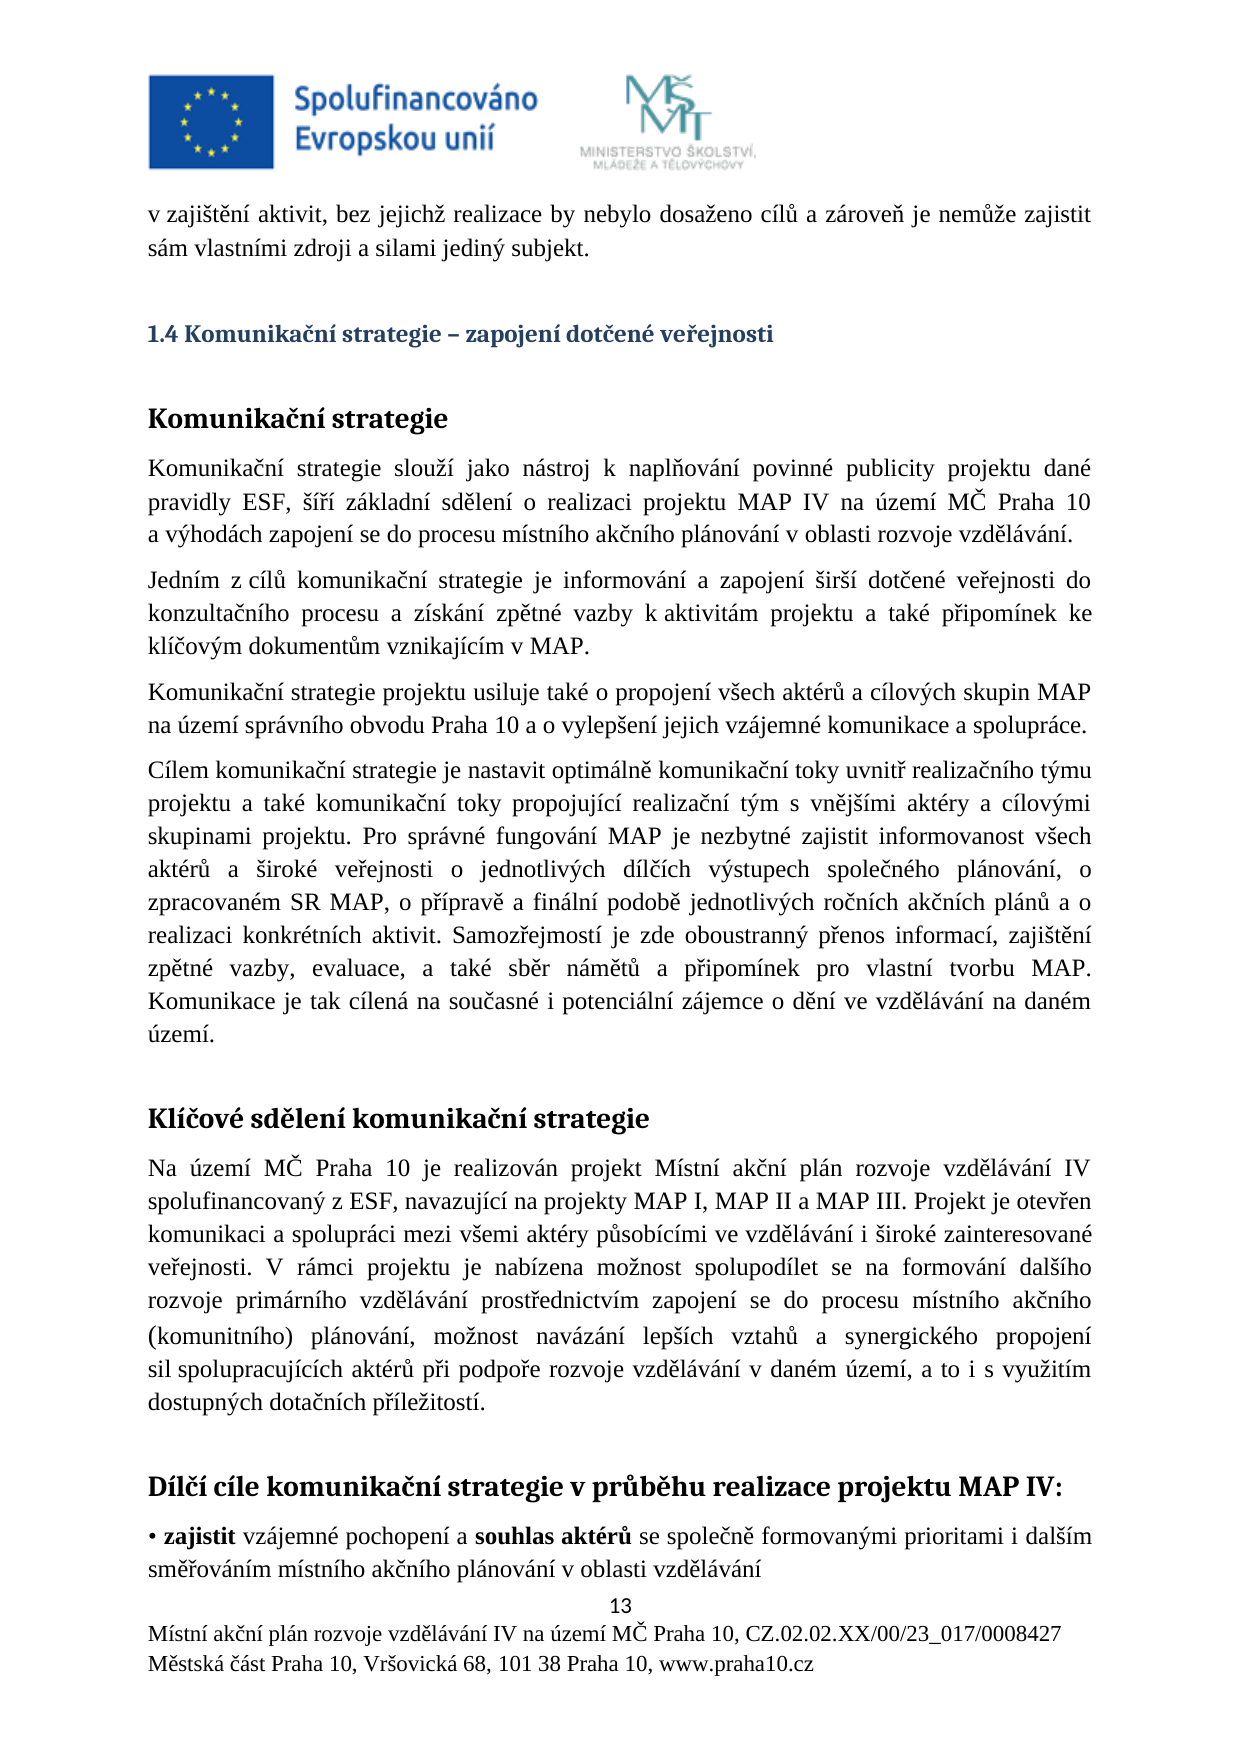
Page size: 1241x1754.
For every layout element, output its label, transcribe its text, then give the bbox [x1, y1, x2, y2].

subtitle Komunikační strategie [148, 402, 1092, 436]
text Jedním z cílů komunikační strategie je informování a zapojení širší dotčené veřejnosti do konzultačního procesu a získání zpětné vazby k aktivitám projektu a také připomínek ke klíčovým dokumentům vznikajícím v MAP. [148, 565, 1092, 660]
picture [147, 73, 756, 172]
subtitle Dílčí cíle komunikační strategie v průběhu realizace projektu MAP IV: [148, 1470, 1092, 1504]
text Na území MČ Praha 10 je realizován projekt Místní akční plán rozvoje vzdělávání IV spolufinancovaný z ESF, navazující na projekty MAP I, MAP II a MAP III. Projekt je otevřen komunikaci a spolupráci mezi všemi aktéry působícími ve vzdělávání i široké zainteresované veřejnosti. V rámci projektu je nabízena možnost spolupodílet se na formování dalšího rozvoje primárního vzdělávání prostřednictvím zapojení se do procesu místního akčního (komunitního) plánování, možnost navázání lepších vztahů a synergického propojení sil spolupracujících aktérů při podpoře rozvoje vzdělávání v daném území, a to i s využitím dostupných dotačních příležitostí. [148, 1153, 1092, 1416]
text Komunikační strategie projektu usiluje také o propojení všech aktérů a cílových skupin MAP na území správního obvodu Praha 10 a o vylepšení jejich vzájemné komunikace a spolupráce. [148, 677, 1092, 738]
subtitle Klíčové sdělení komunikační strategie [148, 1102, 1092, 1136]
text Komunikační strategie slouží jako nástroj k naplňování povinné publicity projektu dané pravidly ESF, šíří základní sdělení o realizaci projektu MAP IV na území MČ Praha 10 a výhodách zapojení se do procesu místního akčního plánování v oblasti rozvoje vzdělávání. [148, 453, 1092, 548]
subtitle 1.4 Komunikační strategie – zapojení dotčené veřejnosti [148, 319, 1092, 348]
list • zajistit vzájemné pochopení a souhlas aktérů se společně formovanými prioritami i dalším směřováním místního akčního plánování v oblasti vzdělávání [148, 1521, 1092, 1583]
text Cílem komunikační strategie je nastavit optimálně komunikační toky uvnitř realizačního týmu projektu a také komunikační toky propojující realizační tým s vnějšími aktéry a cílovými skupinami projektu. Pro správné fungování MAP je nezbytné zajistit informovanost všech aktérů a široké veřejnosti o jednotlivých dílčích výstupech společného plánování, o zpracovaném SR MAP, o přípravě a finální podobě jednotlivých ročních akčních plánů a o realizaci konkrétních aktivit. Samozřejmostí je zde oboustranný přenos informací, zajištění zpětné vazby, evaluace, a také sběr námětů a připomínek pro vlastní tvorbu MAP. Komunikace je tak cílená na současné i potenciální zájemce o dění ve vzdělávání na daném území. [148, 755, 1092, 1048]
